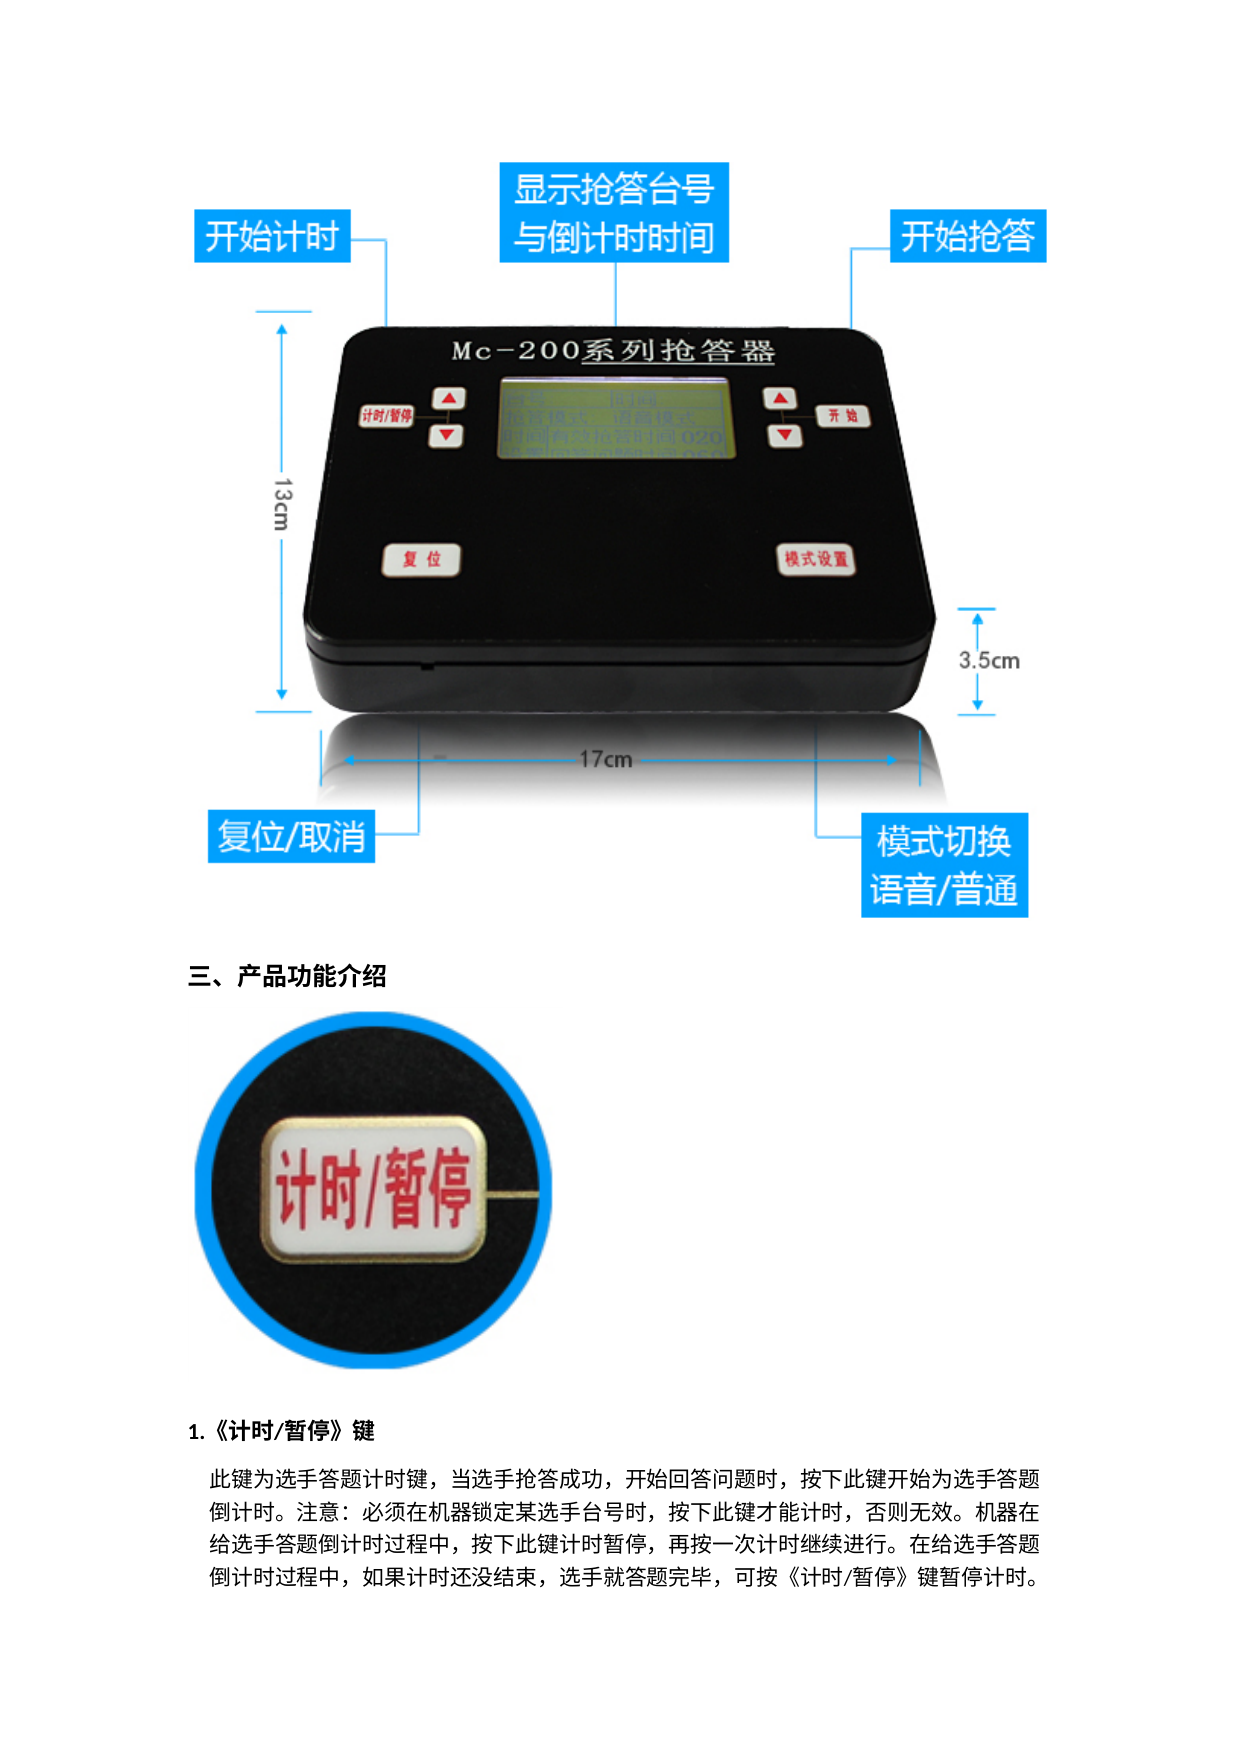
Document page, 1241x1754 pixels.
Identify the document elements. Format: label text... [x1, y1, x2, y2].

picture [187, 162, 1053, 921]
text 三、产品功能介绍 [187, 942, 1053, 1007]
picture [187, 1007, 563, 1382]
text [187, 1397, 1053, 1592]
